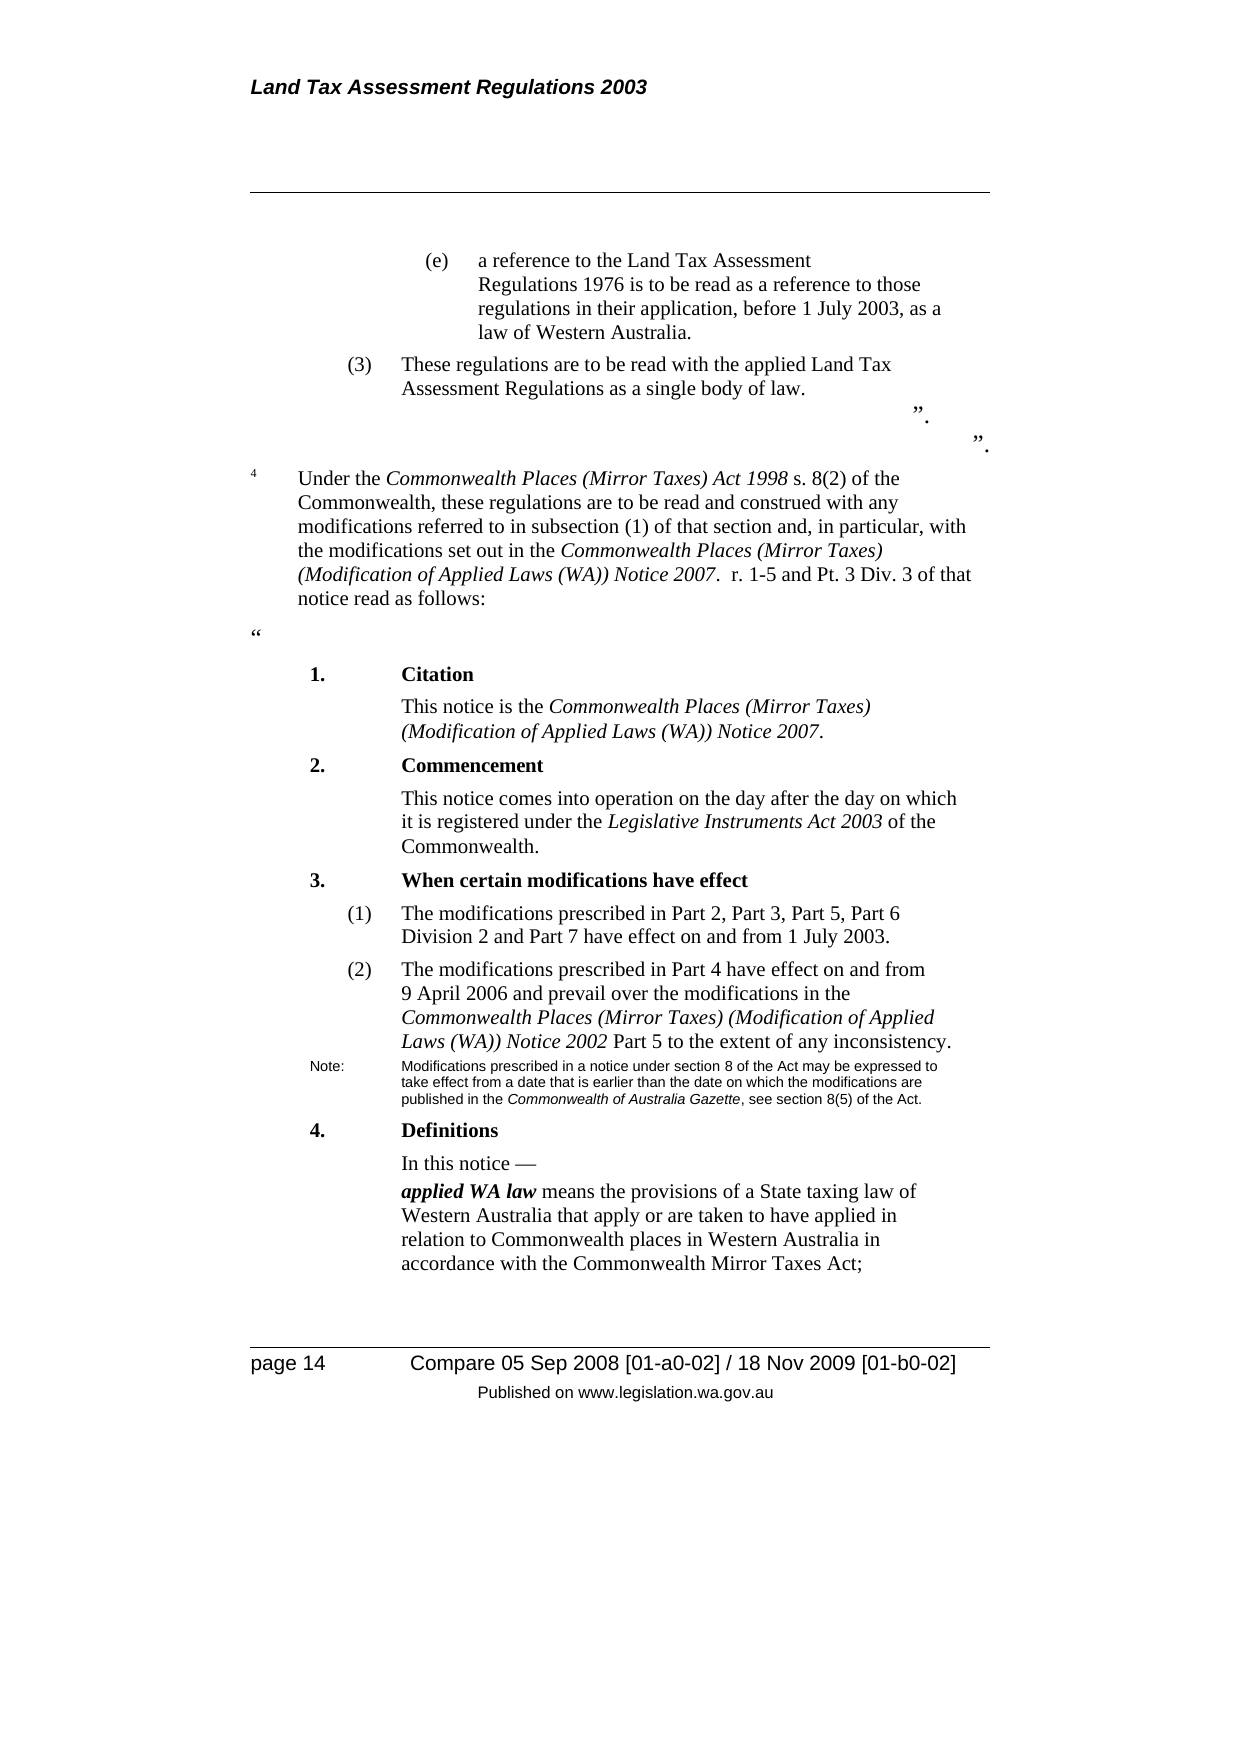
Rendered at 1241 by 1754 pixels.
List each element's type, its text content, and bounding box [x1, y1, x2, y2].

text applied WA law means the provisions of a State taxing law of Western Australia that apply or are taken to have applied in relation to Commonwealth places in Western Australia in accordance with the Commonwealth Mirror Taxes Act; [368, 1179, 960, 1275]
text This notice is the Commonwealth Places (Mirror Taxes) (Modification of Applied Laws (WA)) Notice 2007. [312, 694, 960, 743]
text “ [250, 623, 990, 652]
text ”. [250, 429, 990, 458]
text ”. [250, 400, 930, 429]
text This notice comes into operation on the day after the day on which it is registered under the Legislative Instruments Act 2003 of the Commonwealth. [312, 785, 960, 858]
subtitle 4. Definitions [309, 1118, 960, 1142]
text (3) These regulations are to be read with the applied Land Tax Assessment Regulations as a single body of law. [312, 352, 960, 400]
subtitle 1. Citation [309, 662, 960, 686]
text 4 Under the Commonwealth Places (Mirror Taxes) Act 1998 s. 8(2) of the Commonwealth, these regulations are to be read and construed with any modifications referred to in subsection (1) of that section and, in particular, with the modifications set out in the Commonwealth Places (Mirror Taxes) (Modification of Applied Laws (WA)) Notice 2007. r. 1-5 and Pt. 3 Div. 3 of that notice read as follows: [250, 466, 990, 610]
text (e) a reference to the Land Tax Assessment Regulations 1976 is to be read as a reference to those regulations in their application, before 1 July 2003, as a law of Western Australia. [389, 247, 960, 344]
text (1) The modifications prescribed in Part 2, Part 3, Part 5, Part 6 Division 2 and Part 7 have effect on and from 1 July 2003. [312, 900, 960, 948]
text In this notice — [312, 1150, 960, 1174]
text (2) The modifications prescribed in Part 4 have effect on and from 9 April 2006 and prevail over the modifications in the Commonwealth Places (Mirror Taxes) (Modification of Applied Laws (WA)) Notice 2002 Part 5 to the extent of any inconsistency. [312, 957, 960, 1053]
subtitle 3. When certain modifications have effect [309, 868, 960, 892]
text Note: Modifications prescribed in a notice under section 8 of the Act may be expressed to take effect from a date that is earlier than the date on which the modifications are published in the Commonwealth of Australia Gazette, see section 8(5) of the Act. [309, 1057, 960, 1108]
subtitle 2. Commencement [309, 753, 960, 777]
